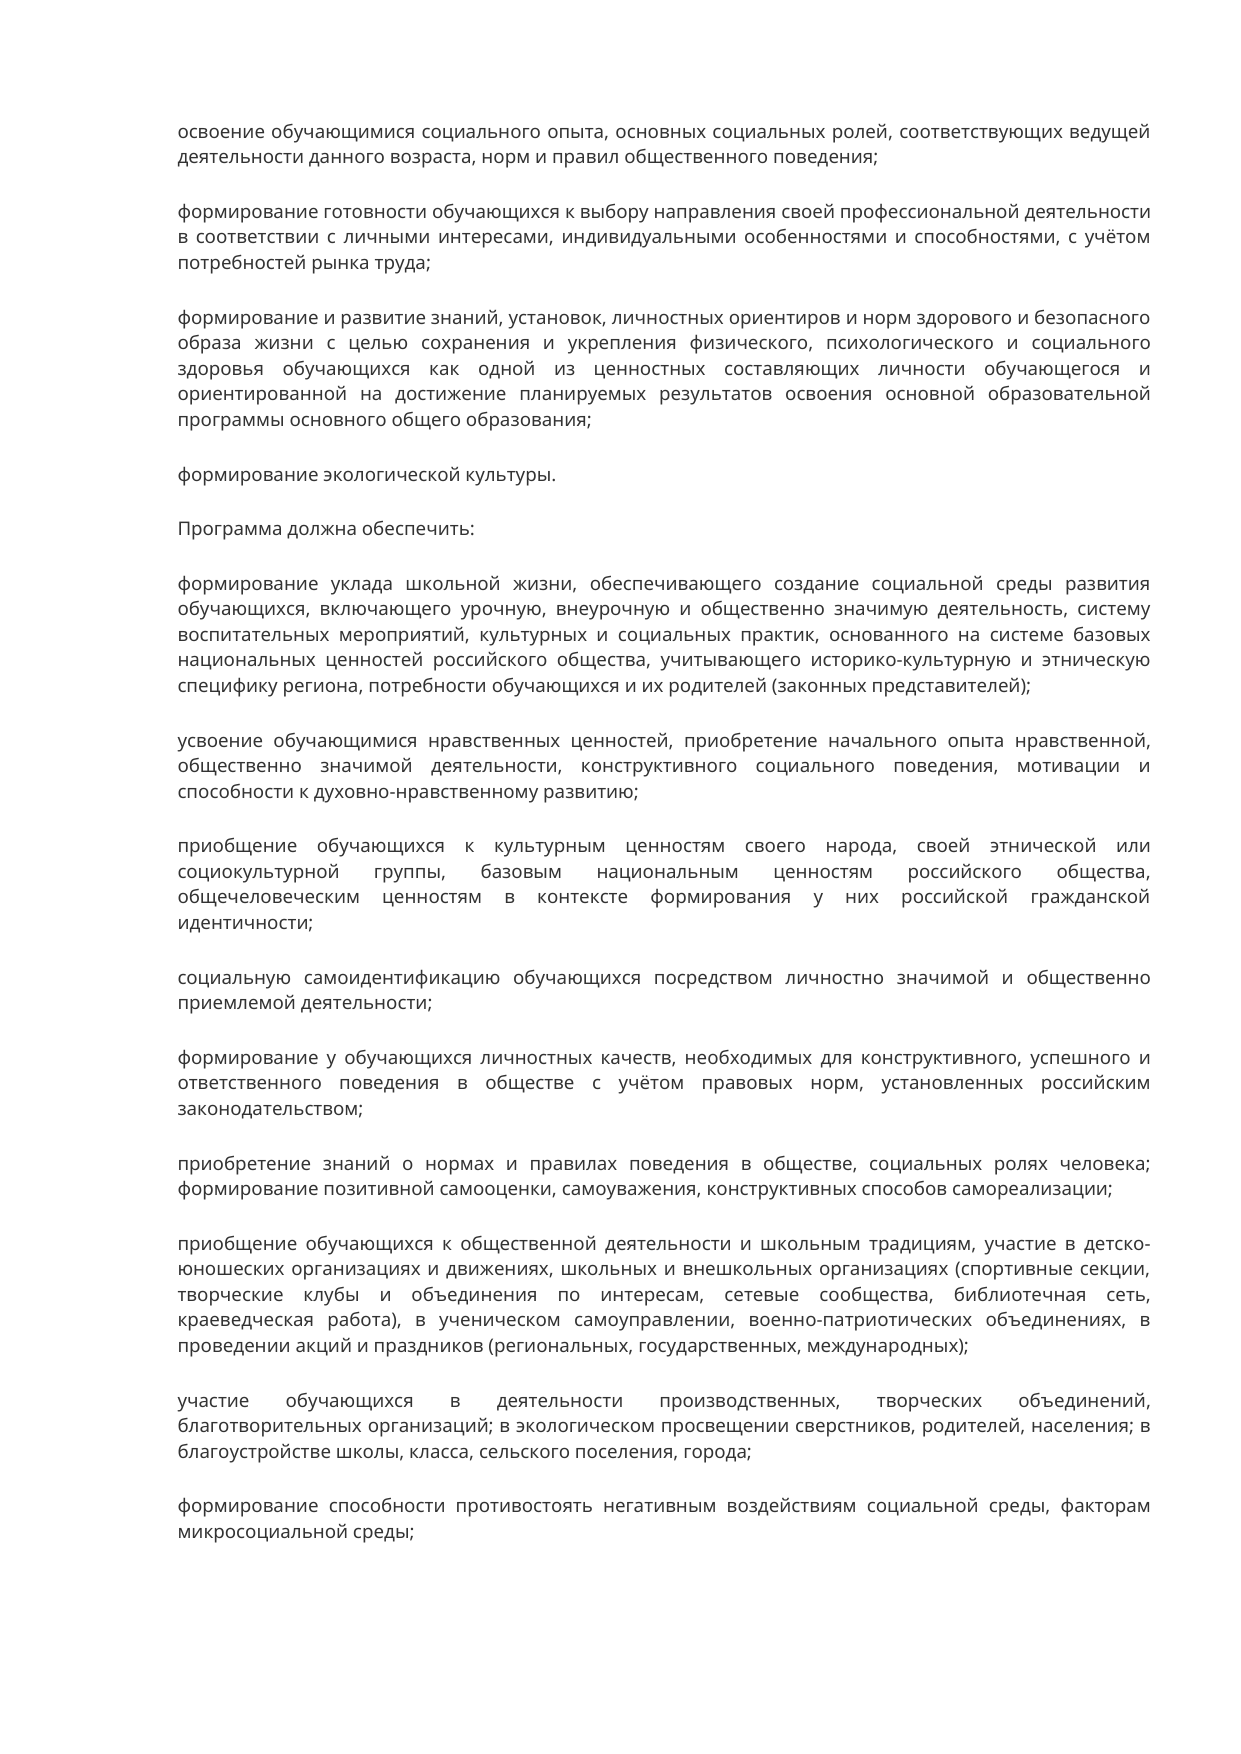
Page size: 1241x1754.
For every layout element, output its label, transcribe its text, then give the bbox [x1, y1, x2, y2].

text приобщение обучающихся к культурным ценностям своего народа, своей этнической или социокультурной группы, базовым национальным ценностям российского общества, общечеловеческим ценностям в контексте формирования у них российской гражданской идентичности; [177, 833, 1152, 935]
text формирование экологической культуры. [177, 461, 1152, 486]
text участие обучающихся в деятельности производственных, творческих объединений, благотворительных организаций; в экологическом просвещении сверстников, родителей, населения; в благоустройстве школы, класса, сельского поселения, города; [177, 1387, 1152, 1463]
text социальную самоидентификацию обучающихся посредством личностно значимой и общественно приемлемой деятельности; [177, 964, 1152, 1015]
text формирование готовности обучающихся к выбору направления своей профессиональной деятельности в соответствии с личными интересами, индивидуальными особенностями и способностями, с учётом потребностей рынка труда; [177, 198, 1152, 275]
text освоение обучающимися социального опыта, основных социальных ролей, соответствующих ведущей деятельности данного возраста, норм и правил общественного поведения; [177, 118, 1152, 169]
text Программа должна обеспечить: [177, 516, 1152, 541]
text приобщение обучающихся к общественной деятельности и школьным традициям, участие в детско-юношеских организациях и движениях, школьных и внешкольных организациях (спортивные секции, творческие клубы и объединения по интересам, сетевые сообщества, библиотечная сеть, краеведческая работа), в ученическом самоуправлении, военно-патриотических объединениях, в проведении акций и праздников (региональных, государственных, международных); [177, 1230, 1152, 1358]
text формирование и развитие знаний, установок, личностных ориентиров и норм здорового и безопасного образа жизни с целью сохранения и укрепления физического, психологического и социального здоровья обучающихся как одной из ценностных составляющих личности обучающегося и ориентированной на достижение планируемых результатов освоения основной образовательной программы основного общего образования; [177, 304, 1152, 432]
text приобретение знаний о нормах и правилах поведения в обществе, социальных ролях человека; формирование позитивной самооценки, самоуважения, конструктивных способов самореализации; [177, 1150, 1152, 1201]
text формирование уклада школьной жизни, обеспечивающего создание социальной среды развития обучающихся, включающего урочную, внеурочную и общественно значимую деятельность, систему воспитательных мероприятий, культурных и социальных практик, основанного на системе базовых национальных ценностей российского общества, учитывающего историко-культурную и этническую специфику региона, потребности обучающихся и их родителей (законных представителей); [177, 570, 1152, 698]
text формирование способности противостоять негативным воздействиям социальной среды, факторам микросоциальной среды; [177, 1493, 1152, 1544]
text усвоение обучающимися нравственных ценностей, приобретение начального опыта нравственной, общественно значимой деятельности, конструктивного социального поведения, мотивации и способности к духовно-нравственному развитию; [177, 727, 1152, 803]
text формирование у обучающихся личностных качеств, необходимых для конструктивного, успешного и ответственного поведения в обществе с учётом правовых норм, установленных российским законодательством; [177, 1044, 1152, 1121]
